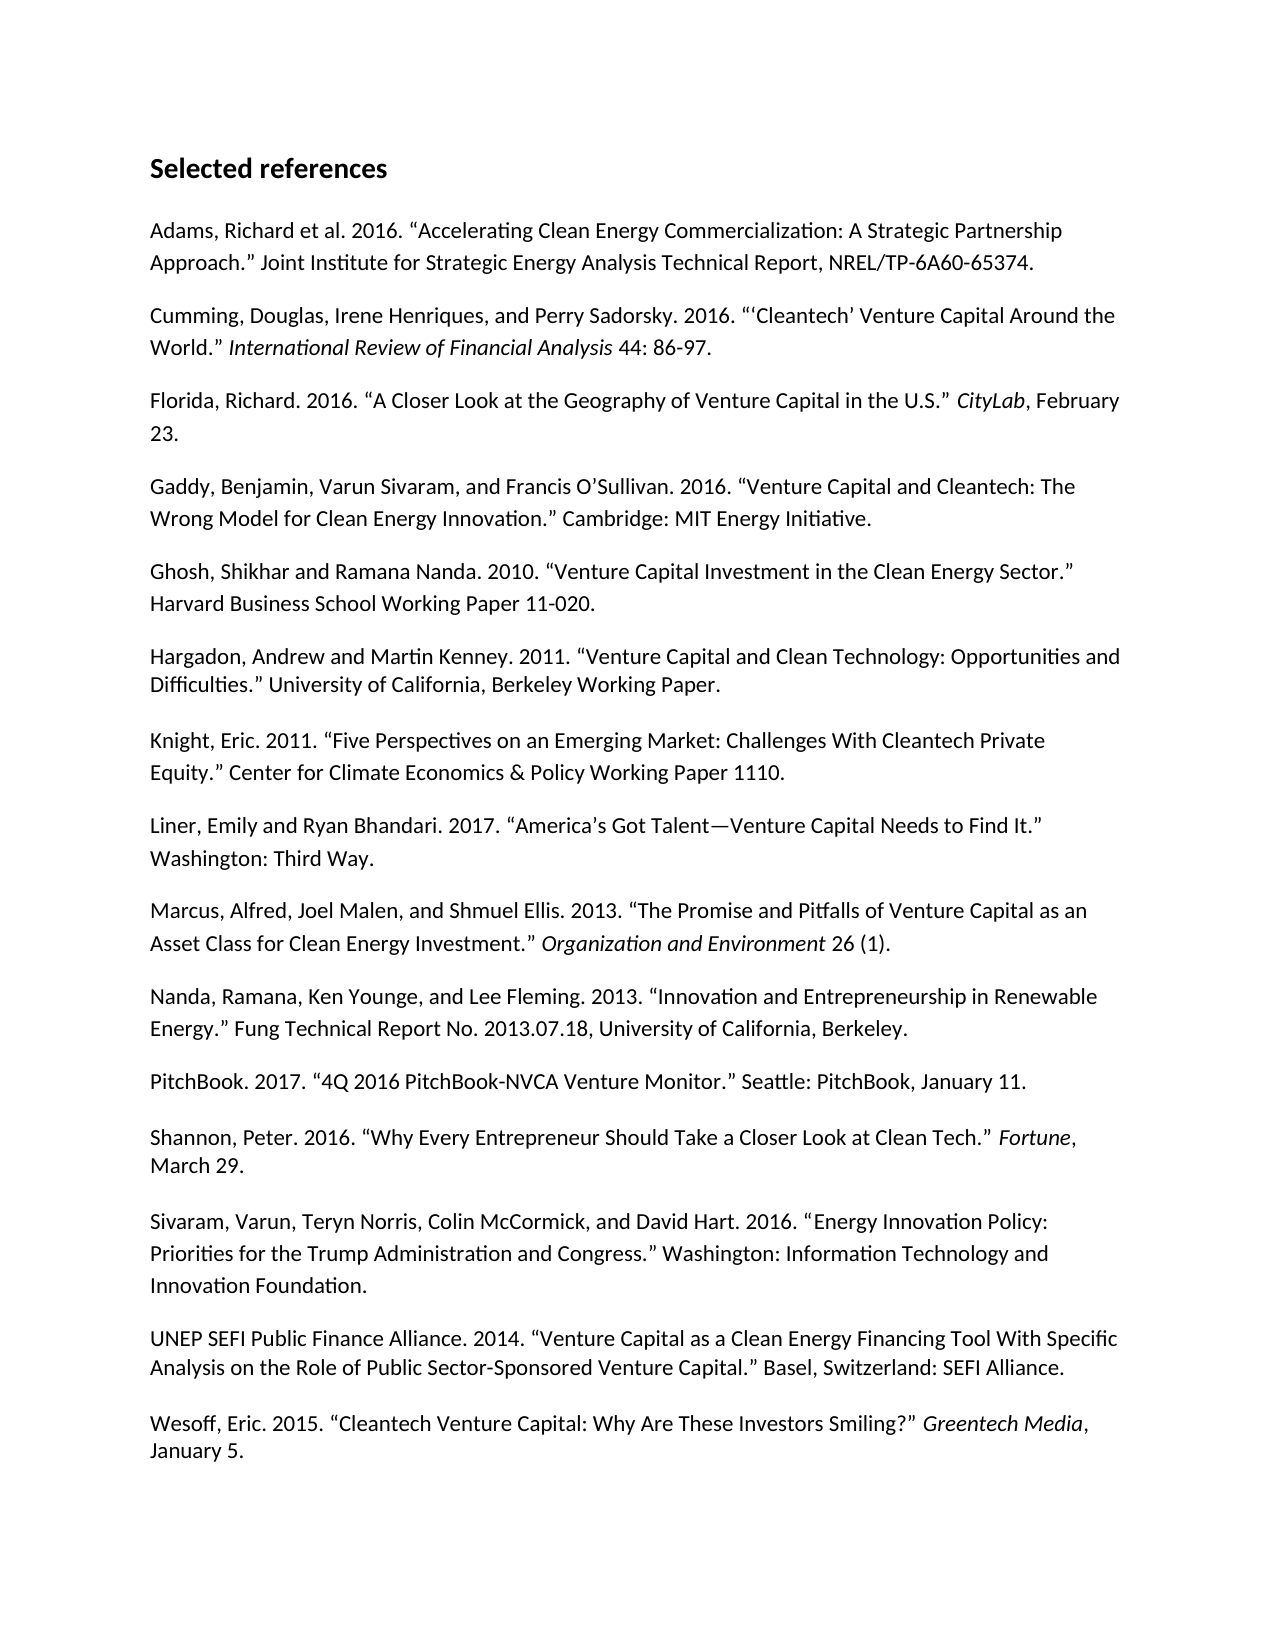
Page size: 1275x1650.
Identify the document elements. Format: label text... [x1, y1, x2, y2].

text Sivaram, Varun, Teryn Norris, Colin McCormick, and David Hart. 2016. “Energy Innovation Policy: Priorities for the Trump Administration and Congress.” Washington: Information Technology and Innovation Foundation. [150, 1207, 1125, 1299]
text Marcus, Alfred, Joel Malen, and Shmuel Ellis. 2013. “The Promise and Pitfalls of Venture Capital as an Asset Class for Clean Energy Investment.” Organization and Environment 26 (1). [150, 897, 1125, 957]
text Nanda, Ramana, Ken Younge, and Lee Fleming. 2013. “Innovation and Entrepreneurship in Renewable Energy.” Fung Technical Report No. 2013.07.18, University of California, Berkeley. [150, 982, 1125, 1042]
text Florida, Richard. 2016. “A Closer Look at the Geography of Venture Capital in the U.S.” CityLab, February 23. [150, 387, 1125, 447]
text Liner, Emily and Ryan Bhandari. 2017. “America’s Got Talent—Venture Capital Needs to Find It.” Washington: Third Way. [150, 811, 1125, 872]
text Shannon, Peter. 2016. “Why Every Entrepreneur Should Take a Closer Look at Clean Tech.” Fortune, March 29. [150, 1123, 1125, 1179]
text Wesoff, Eric. 2015. “Cleantech Venture Capital: Why Are These Investors Smiling?” Greentech Media, January 5. [150, 1409, 1125, 1465]
text UNEP SEFI Public Finance Alliance. 2014. “Venture Capital as a Clean Energy Financing Tool With Specific Analysis on the Role of Public Sector-Sponsored Venture Capital.” Basel, Switzerland: SEFI Alliance. [150, 1324, 1125, 1381]
text Gaddy, Benjamin, Varun Sivaram, and Francis O’Sullivan. 2016. “Venture Capital and Cleantech: The Wrong Model for Clean Energy Innovation.” Cambridge: MIT Energy Initiative. [150, 472, 1125, 532]
text Knight, Eric. 2011. “Five Perspectives on an Emerging Market: Challenges With Cleantech Private Equity.” Center for Climate Economics & Policy Working Paper 1110. [150, 726, 1125, 786]
text Adams, Richard et al. 2016. “Accelerating Clean Energy Commercialization: A Strategic Partnership Approach.” Joint Institute for Strategic Energy Analysis Technical Report, NREL/TP-6A60-65374. [150, 216, 1125, 276]
text Selected references [150, 150, 1125, 186]
text Ghosh, Shikhar and Ramana Nanda. 2010. “Venture Capital Investment in the Clean Energy Sector.” Harvard Business School Working Paper 11-020. [150, 557, 1125, 617]
text PitchBook. 2017. “4Q 2016 PitchBook-NVCA Venture Monitor.” Seattle: PitchBook, January 11. [150, 1067, 1125, 1095]
text Hargadon, Andrew and Martin Kenney. 2011. “Venture Capital and Clean Technology: Opportunities and Difficulties.” University of California, Berkeley Working Paper. [150, 642, 1125, 698]
text Cumming, Douglas, Irene Henriques, and Perry Sadorsky. 2016. “‘Cleantech’ Venture Capital Around the World.” International Review of Financial Analysis 44: 86-97. [150, 301, 1125, 362]
